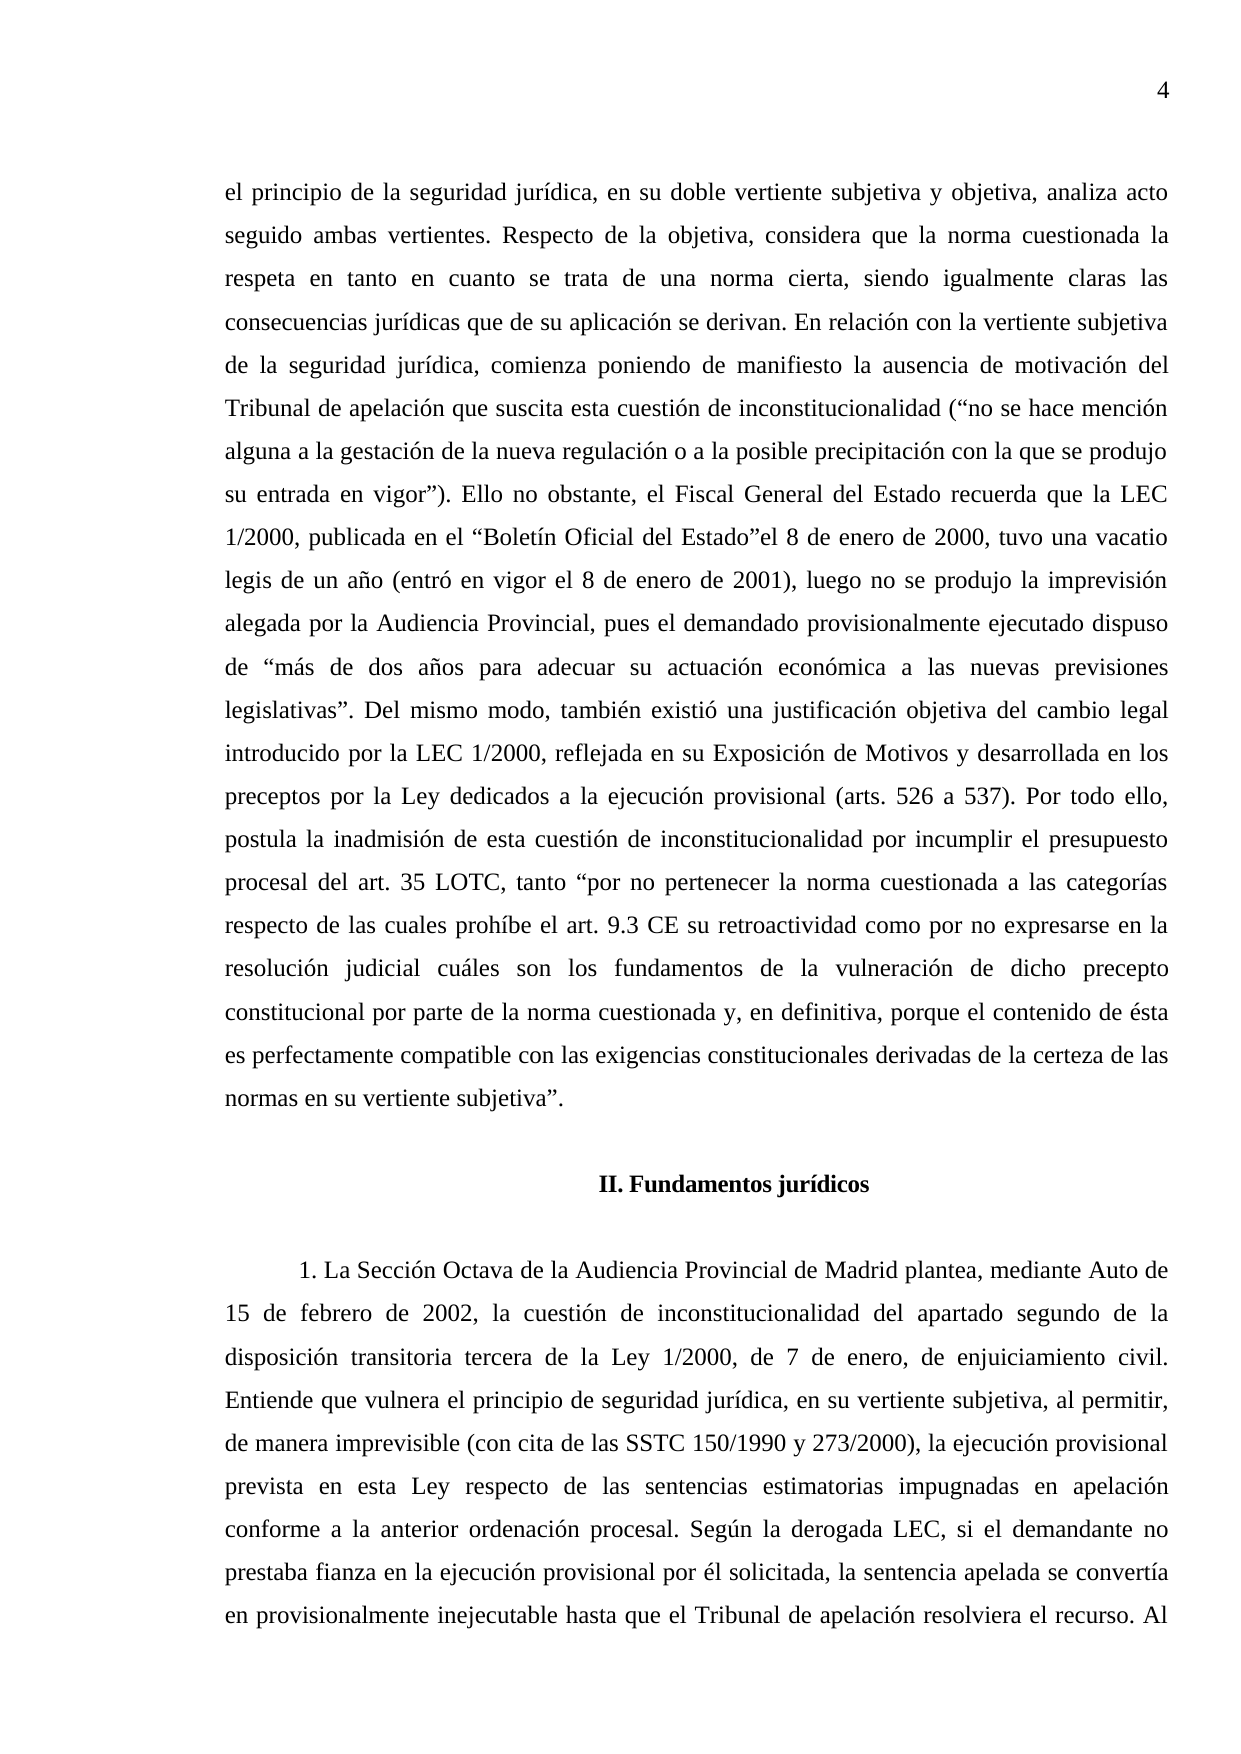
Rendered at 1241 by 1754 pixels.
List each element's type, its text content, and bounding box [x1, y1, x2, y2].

subtitle II. Fundamentos jurídicos [224, 1169, 1169, 1198]
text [224, 177, 1169, 1112]
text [224, 1255, 1169, 1629]
